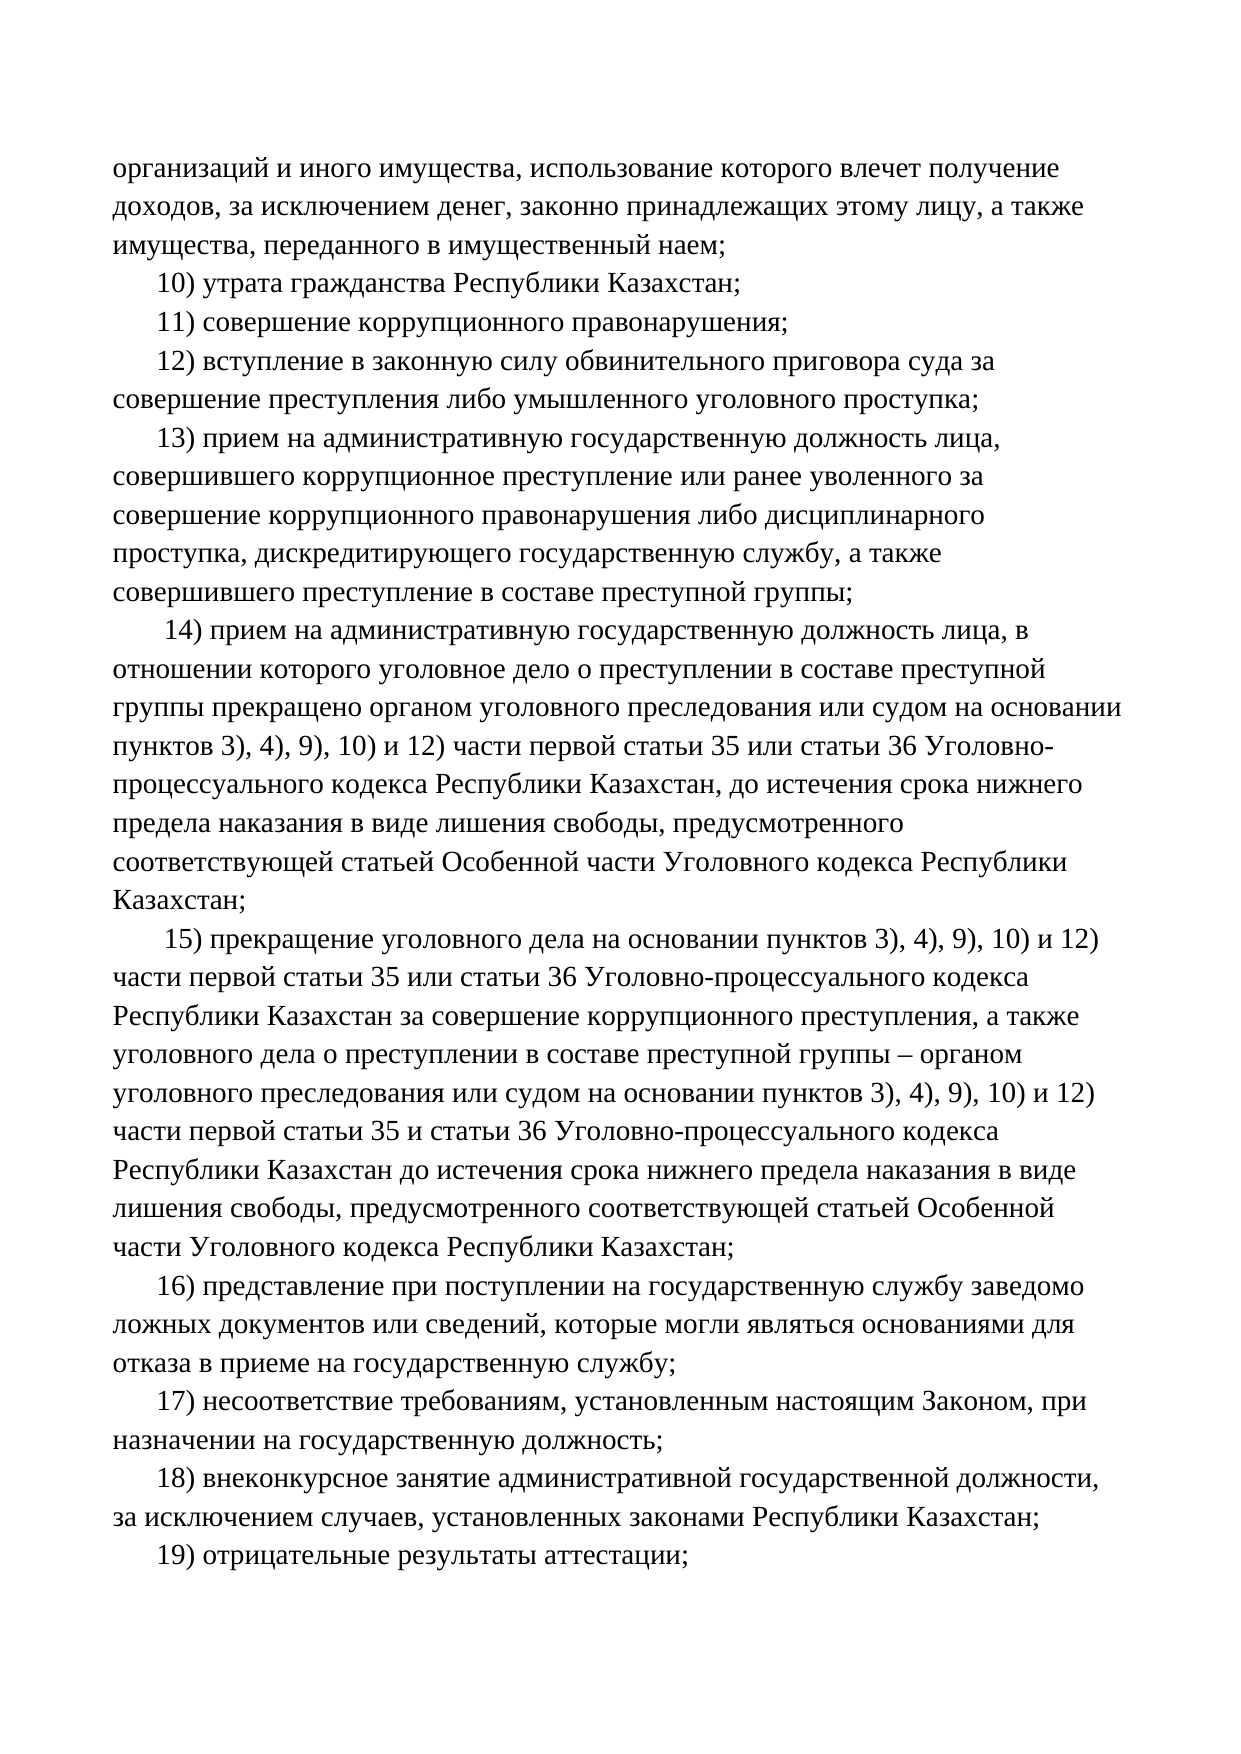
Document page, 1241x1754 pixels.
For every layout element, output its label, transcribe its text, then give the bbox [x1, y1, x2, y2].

text 14) прием на административную государственную должность лица, в отношении которого уголовное дело о преступлении в составе преступной группы прекращено органом уголовного преследования или судом на основании пунктов 3), 4), 9), 10) и 12) части первой статьи 35 или статьи 36 Уголовно-процессуального кодекса Республики Казахстан, до истечения срока нижнего предела наказания в виде лишения свободы, предусмотренного соответствующей статьей Особенной части Уголовного кодекса Республики Казахстан; [112, 612, 1128, 916]
text 16) представление при поступлении на государственную службу заведомо ложных документов или сведений, которые могли являться основаниями для отказа в приеме на государственную службу; [112, 1268, 1128, 1378]
text 12) вступление в законную силу обвинительного приговора суда за совершение преступления либо умышленного уголовного проступка; [112, 343, 1128, 415]
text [112, 150, 1128, 261]
text 11) совершение коррупционного правонарушения; [112, 304, 1128, 338]
text 18) внеконкурсное занятие административной государственной должности, за исключением случаев, установленных законами Республики Казахстан; [112, 1460, 1128, 1532]
text 15) прекращение уголовного дела на основании пунктов 3), 4), 9), 10) и 12) части первой статьи 35 или статьи 36 Уголовно-процессуального кодекса Республики Казахстан за совершение коррупционного преступления, а также уголовного дела о преступлении в составе преступной группы – органом уголовного преследования или судом на основании пунктов 3), 4), 9), 10) и 12) части первой статьи 35 и статьи 36 Уголовно-процессуального кодекса Республики Казахстан до истечения срока нижнего предела наказания в виде лишения свободы, предусмотренного соответствующей статьей Особенной части Уголовного кодекса Республики Казахстан; [112, 921, 1128, 1263]
text 19) отрицательные результаты аттестации; [112, 1537, 1128, 1571]
text 17) несоответствие требованиям, установленным настоящим Законом, при назначении на государственную должность; [112, 1383, 1128, 1455]
text 10) утрата гражданства Республики Казахстан; [112, 266, 1128, 299]
text 13) прием на административную государственную должность лица, совершившего коррупционное преступление или ранее уволенного за совершение коррупционного правонарушения либо дисциплинарного проступка, дискредитирующего государственную службу, а также совершившего преступление в составе преступной группы; [112, 420, 1128, 607]
